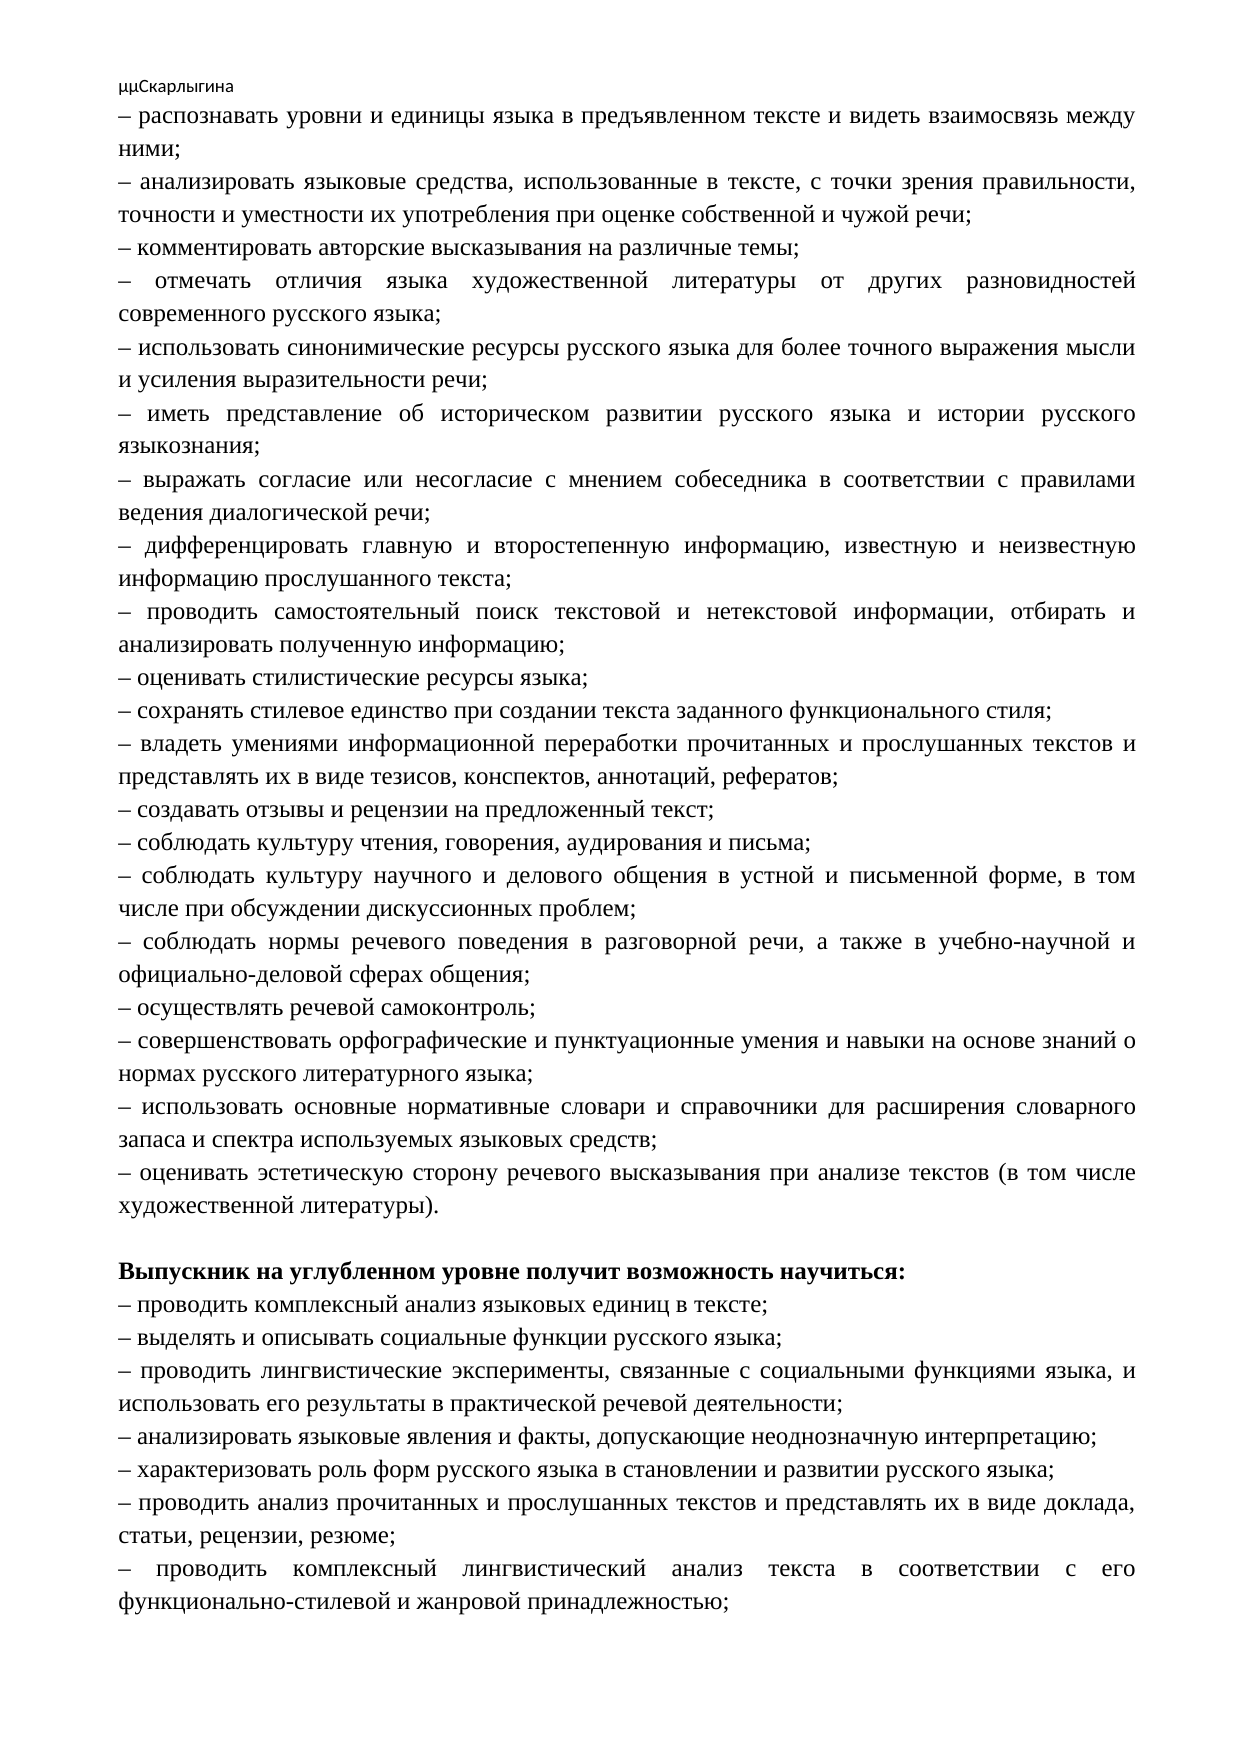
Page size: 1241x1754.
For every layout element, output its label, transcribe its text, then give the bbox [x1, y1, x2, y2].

text Выпускник на углубленном уровне получит возможность научиться: [118, 1256, 1137, 1285]
text – использовать основные нормативные словари и справочники для расширения словарного запаса и спектра используемых языковых средств; [118, 1091, 1137, 1153]
text – соблюдать культуру научного и делового общения в устной и письменной форме, в том числе при обсуждении дискуссионных проблем; [118, 860, 1137, 922]
text – сохранять стилевое единство при создании текста заданного функционального стиля; [118, 695, 1137, 723]
text – проводить комплексный анализ языковых единиц в тексте; [118, 1289, 1137, 1318]
text – отмечать отличия языка художественной литературы от других разновидностей современного русского языка; [118, 266, 1137, 327]
text – владеть умениями информационной переработки прочитанных и прослушанных текстов и представлять их в виде тезисов, конспектов, аннотаций, рефератов; [118, 728, 1137, 789]
text – оценивать эстетическую сторону речевого высказывания при анализе текстов (в том числе художественной литературы). [118, 1157, 1137, 1219]
text – распознавать уровни и единицы языка в предъявленном тексте и видеть взаимосвязь между ними; [118, 100, 1137, 162]
text – осуществлять речевой самоконтроль; [118, 992, 1137, 1021]
text – проводить самостоятельный поиск текстовой и нетекстовой информации, отбирать и анализировать полученную информацию; [118, 596, 1137, 657]
text – соблюдать нормы речевого поведения в разговорной речи, а также в учебно-научной и официально-деловой сферах общения; [118, 926, 1137, 988]
text – проводить анализ прочитанных и прослушанных текстов и представлять их в виде доклада, статьи, рецензии, резюме; [118, 1487, 1137, 1549]
text – проводить комплексный лингвистический анализ текста в соответствии с его функционально-стилевой и жанровой принадлежностью; [118, 1553, 1137, 1615]
text – создавать отзывы и рецензии на предложенный текст; [118, 794, 1137, 823]
text – иметь представление об историческом развитии русского языка и истории русского языкознания; [118, 398, 1137, 459]
text – выражать согласие или несогласие с мнением собеседника в соответствии с правилами ведения диалогической речи; [118, 464, 1137, 525]
text – использовать синонимические ресурсы русского языка для более точного выражения мысли и усиления выразительности речи; [118, 332, 1137, 393]
text – комментировать авторские высказывания на различные темы; [118, 232, 1137, 261]
text – соблюдать культуру чтения, говорения, аудирования и письма; [118, 827, 1137, 856]
text – анализировать языковые явления и факты, допускающие неоднозначную интерпретацию; [118, 1421, 1137, 1450]
text – совершенствовать орфографические и пунктуационные умения и навыки на основе знаний о нормах русского литературного языка; [118, 1025, 1137, 1087]
text – дифференцировать главную и второстепенную информацию, известную и неизвестную информацию прослушанного текста; [118, 530, 1137, 591]
text – выделять и описывать социальные функции русского языка; [118, 1322, 1137, 1351]
text – анализировать языковые средства, использованные в тексте, с точки зрения правильности, точности и уместности их употребления при оценке собственной и чужой речи; [118, 166, 1137, 228]
text – оценивать стилистические ресурсы языка; [118, 662, 1137, 691]
text – характеризовать роль форм русского языка в становлении и развитии русского языка; [118, 1454, 1137, 1483]
text – проводить лингвистические эксперименты, связанные с социальными функциями языка, и использовать его результаты в практической речевой деятельности; [118, 1355, 1137, 1417]
